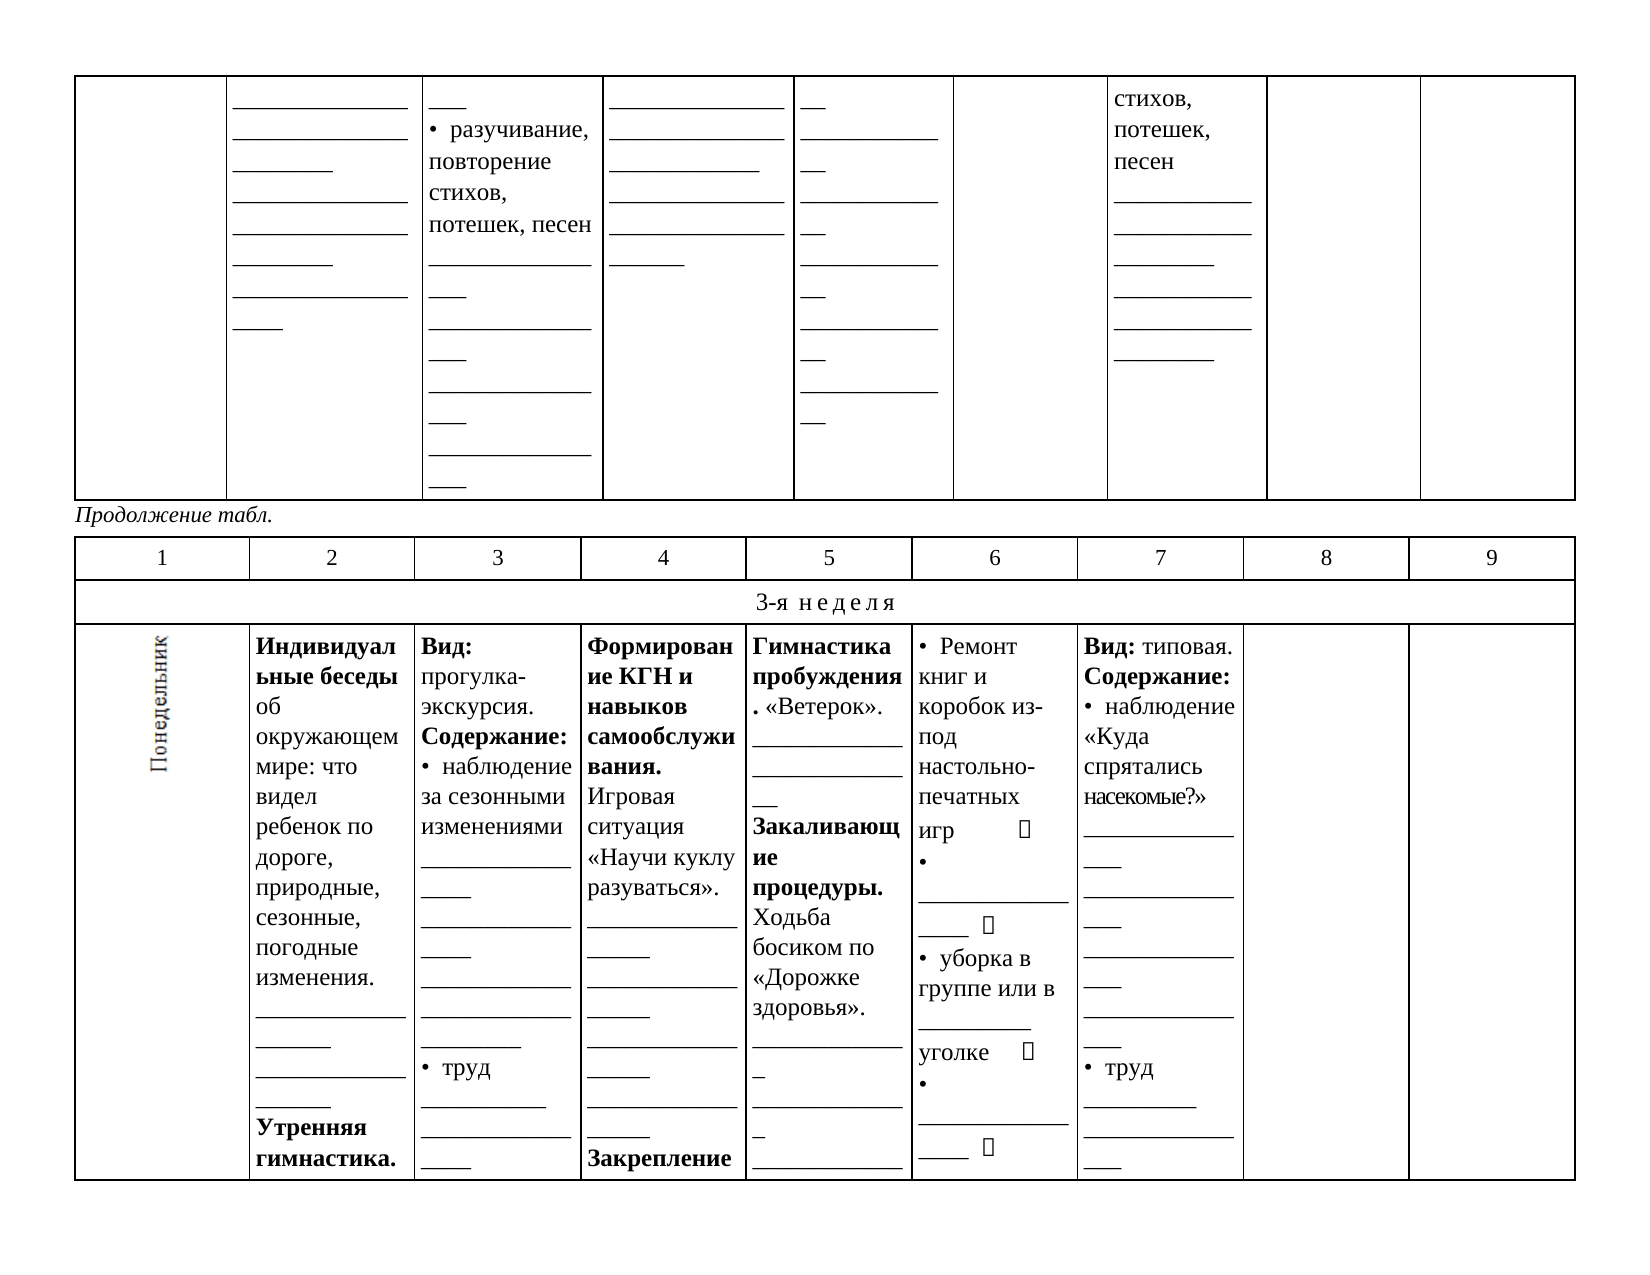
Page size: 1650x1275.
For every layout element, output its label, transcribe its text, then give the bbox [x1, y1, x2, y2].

table_header 8 [1244, 538, 1408, 579]
table_header 9 [1410, 538, 1574, 579]
table_header 2 [250, 538, 414, 579]
picture [146, 630, 178, 783]
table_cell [227, 77, 422, 499]
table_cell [582, 625, 745, 1179]
table_cell 3-я неделя [76, 581, 1574, 623]
table_cell [1410, 625, 1574, 1179]
table_header 4 [582, 538, 745, 579]
table_cell [76, 77, 226, 499]
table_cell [604, 77, 793, 499]
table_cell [423, 77, 602, 499]
table_header 6 [913, 538, 1077, 579]
table_cell [76, 625, 249, 1179]
table_header 5 [747, 538, 911, 579]
table_header 1 [76, 538, 249, 579]
table_cell [1268, 77, 1420, 499]
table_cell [954, 77, 1107, 499]
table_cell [415, 625, 580, 1179]
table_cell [747, 625, 911, 1179]
table_header 3 [415, 538, 580, 579]
table_header 7 [1078, 538, 1243, 579]
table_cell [1108, 77, 1266, 499]
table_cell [1078, 625, 1243, 1179]
table_cell [1244, 625, 1408, 1179]
table_cell [1421, 77, 1574, 499]
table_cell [250, 625, 414, 1179]
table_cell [795, 77, 953, 499]
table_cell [913, 625, 1077, 1179]
text Продолжение табл. [75, 501, 1575, 527]
